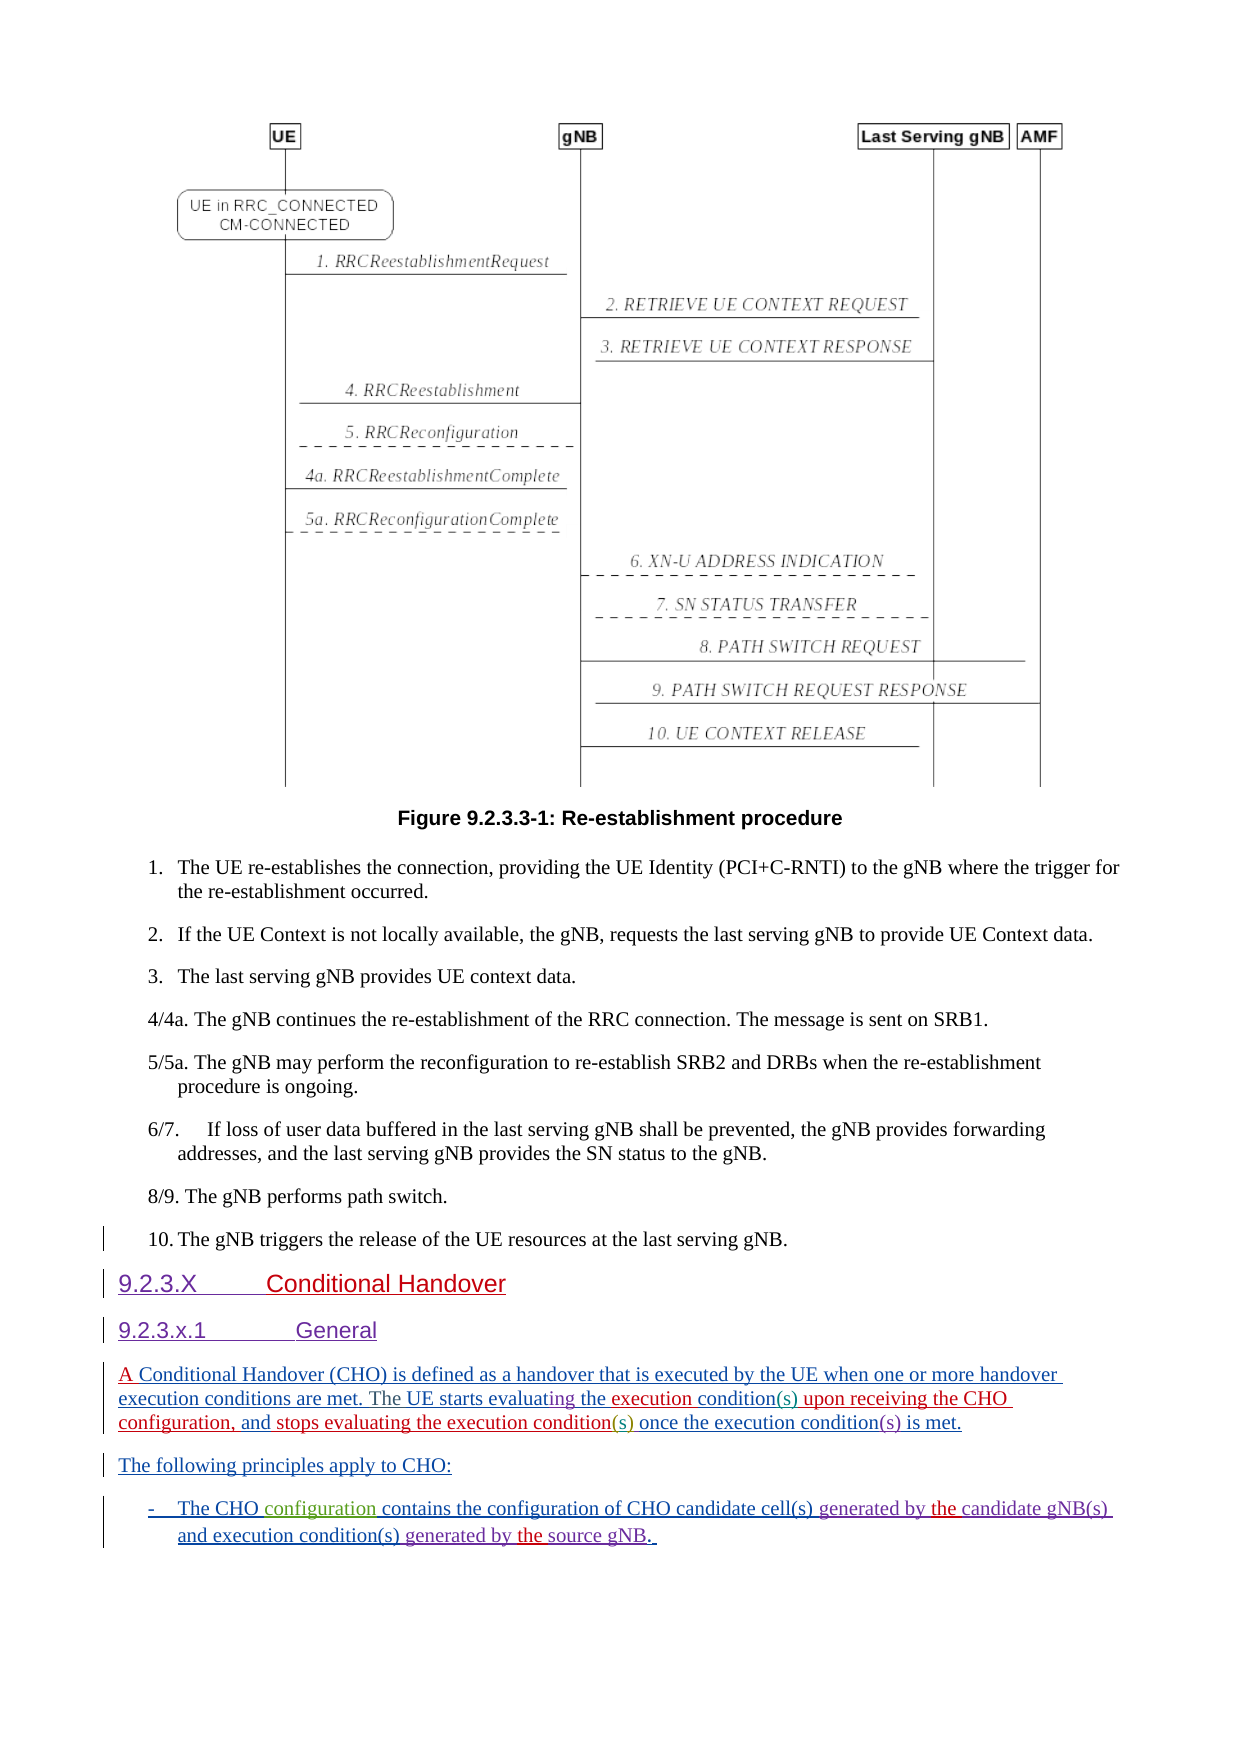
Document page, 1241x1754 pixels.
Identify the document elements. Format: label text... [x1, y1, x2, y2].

text 4/4a. The gNB continues the re-establishment of the RRC connection. The message is sent on SRB1. [148, 1007, 1122, 1031]
text 2. If the UE Context is not locally available, the gNB, requests the last serving gNB to provide UE Context data. [148, 921, 1122, 946]
text 1. The UE re-establishes the connection, providing the UE Identity (PCI+C-RNTI) to the gNB where the trigger for the re-establishment occurred. [148, 854, 1122, 903]
text 10. The gNB triggers the release of the UE resources at the last serving gNB. [148, 1226, 1122, 1251]
text 3. The last serving gNB provides UE context data. [148, 964, 1122, 988]
text 8/9. The gNB performs path switch. [148, 1184, 1122, 1208]
text Figure 9.2.3.3-1: Re-establishment procedure [118, 806, 1122, 829]
text 6/7. If loss of user data buffered in the last serving gNB shall be prevented, the gNB provides forwarding addresses, and the last serving gNB provides the SN status to the gNB. [148, 1117, 1122, 1165]
text 5/5a. The gNB may perform the reconfiguration to re-establish SRB2 and DRBs when the re-establishment procedure is ongoing. [148, 1050, 1122, 1098]
